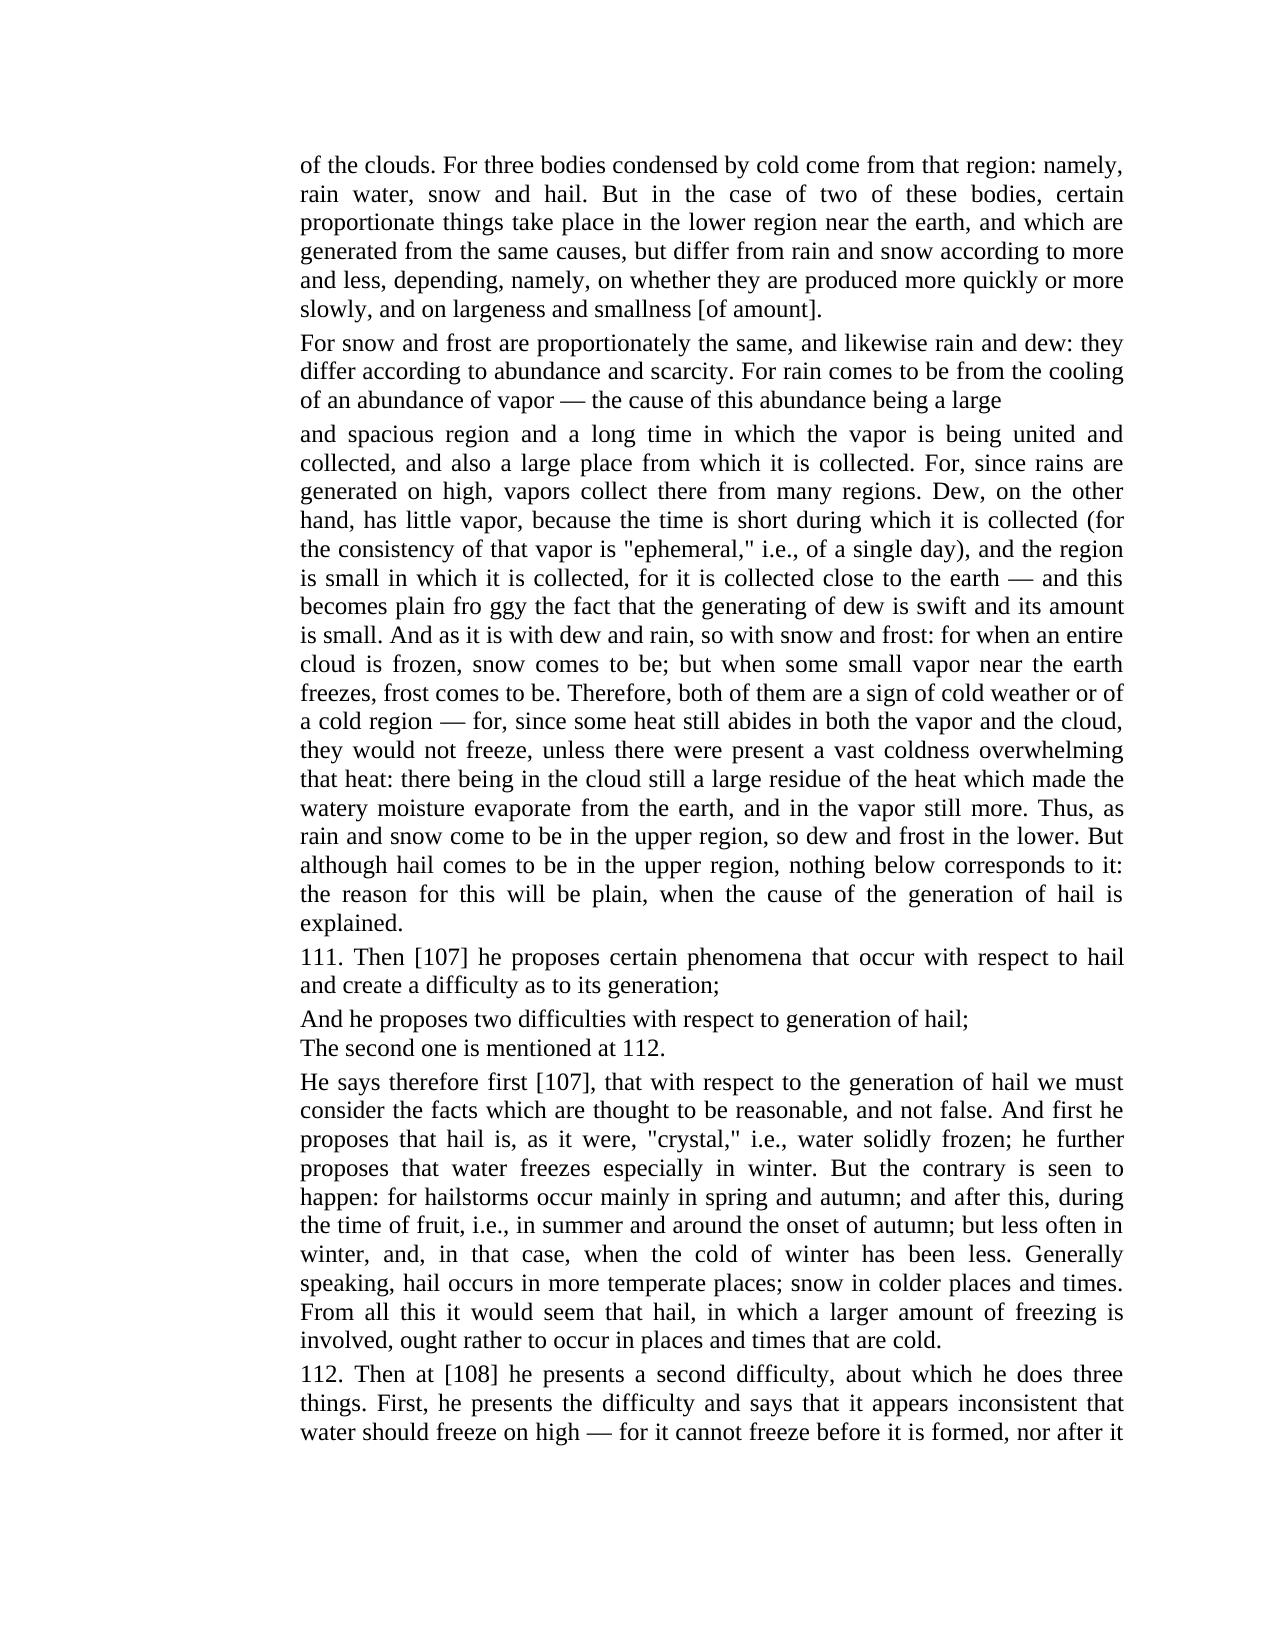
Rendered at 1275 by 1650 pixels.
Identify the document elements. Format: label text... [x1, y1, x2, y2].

text 111. Then [107] he proposes certain phenomena that occur with respect to hail and create a difficulty as to its generation; [300, 942, 1125, 999]
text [300, 1359, 1125, 1446]
text And he proposes two difficulties with respect to generation of hail; [300, 1004, 1125, 1033]
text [300, 150, 1125, 322]
text He says therefore first [107], that with respect to the generation of hail we must consider the facts which are thought to be reasonable, and not false. And first he proposes that hail is, as it were, "crystal," i.e., water solidly frozen; he further proposes that water freezes especially in winter. But the contrary is seen to happen: for hailstorms occur mainly in spring and autumn; and after this, during the time of fruit, i.e., in summer and around the onset of autumn; but less often in winter, and, in that case, when the cold of winter has been less. Generally speaking, hail occurs in more temperate places; snow in colder places and times. From all this it would seem that hail, in which a larger amount of freezing is involved, ought rather to occur in places and times that are cold. [300, 1067, 1125, 1354]
text For snow and frost are proportionately the same, and likewise rain and dew: they differ according to abundance and scarcity. For rain comes to be from the cooling of an abundance of vapor — the cause of this abundance being a large [300, 328, 1125, 414]
text The second one is mentioned at 112. [300, 1033, 1125, 1062]
text and spacious region and a long time in which the vapor is being united and collected, and also a large place from which it is collected. For, since rains are generated on high, vapors collect there from many regions. Dew, on the other hand, has little vapor, because the time is short during which it is collected (for the consistency of that vapor is "ephemeral," i.e., of a single day), and the region is small in which it is collected, for it is collected close to the earth — and this becomes plain fro ggy the fact that the generating of dew is swift and its amount is small. And as it is with dew and rain, so with snow and frost: for when an entire cloud is frozen, snow comes to be; but when some small vapor near the earth freezes, frost comes to be. Therefore, both of them are a sign of cold weather or of a cold region — for, since some heat still abides in both the vapor and the cloud, they would not freeze, unless there were present a vast coldness overwhelming that heat: there being in the cloud still a large residue of the heat which made the watery moisture evaporate from the earth, and in the vapor still more. Thus, as rain and snow come to be in the upper region, so dew and frost in the lower. But although hail comes to be in the upper region, nothing below corresponds to it: the reason for this will be plain, when the cause of the generation of hail is explained. [300, 419, 1125, 936]
